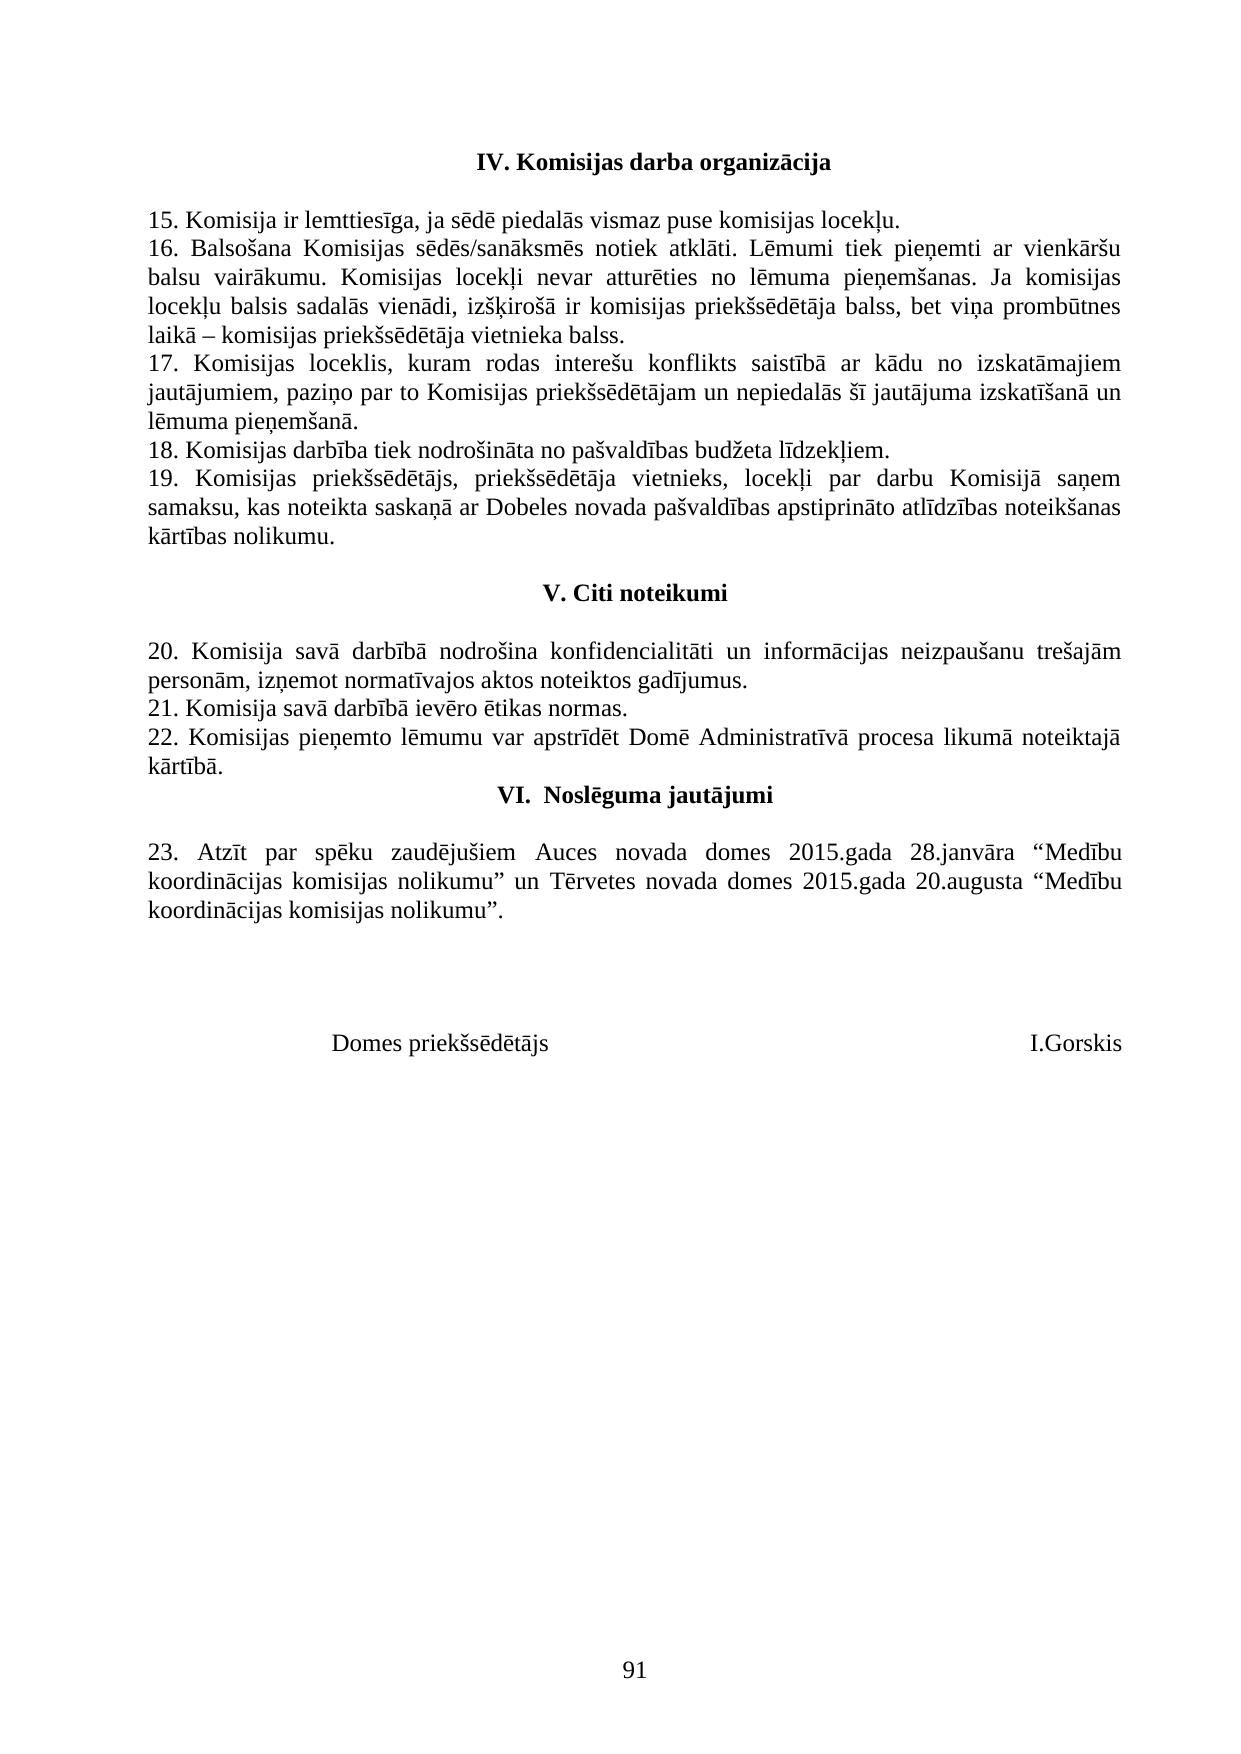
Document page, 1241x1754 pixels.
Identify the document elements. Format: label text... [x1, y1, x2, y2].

text Domes priekšsēdētājs I.Gorskis [148, 1028, 1122, 1057]
text IV. Komisijas darba organizācija [185, 147, 1122, 176]
text 17. Komisijas loceklis, kuram rodas interešu konflikts saistībā ar kādu no izskatāmajiem jautājumiem, paziņo par to Komisijas priekšsēdētājam un nepiedalās šī jautājuma izskatīšanā un lēmuma pieņemšanā. [148, 348, 1122, 435]
text 19. Komisijas priekšsēdētājs, priekšsēdētāja vietnieks, locekļi par darbu Komisijā saņem samaksu, kas noteikta saskaņā ar Dobeles novada pašvaldības apstiprināto atlīdzības noteikšanas kārtības nolikumu. [148, 463, 1122, 550]
text 18. Komisijas darbība tiek nodrošināta no pašvaldības budžeta līdzekļiem. [148, 435, 1122, 463]
text 16. Balsošana Komisijas sēdēs/sanāksmēs notiek atklāti. Lēmumi tiek pieņemti ar vienkāršu balsu vairākumu. Komisijas locekļi nevar atturēties no lēmuma pieņemšanas. Ja komisijas locekļu balsis sadalās vienādi, izšķirošā ir komisijas priekšsēdētāja balss, bet viņa prombūtnes laikā – komisijas priekšsēdētāja vietnieka balss. [148, 233, 1122, 348]
text 22. Komisijas pieņemto lēmumu var apstrīdēt Domē Administratīvā procesa likumā noteiktajā kārtībā. [148, 722, 1122, 780]
text V. Citi noteikumi [148, 578, 1122, 607]
text 23. Atzīt par spēku zaudējušiem Auces novada domes 2015.gada 28.janvāra “Medību koordinācijas komisijas nolikumu” un Tērvetes novada domes 2015.gada 20.augusta “Medību koordinācijas komisijas nolikumu”. [148, 837, 1122, 923]
text 21. Komisija savā darbībā ievēro ētikas normas. [148, 693, 1122, 722]
text 15. Komisija ir lemttiesīga, ja sēdē piedalās vismaz puse komisijas locekļu. [148, 205, 1122, 233]
text 20. Komisija savā darbībā nodrošina konfidencialitāti un informācijas neizpaušanu trešajām personām, izņemot normatīvajos aktos noteiktos gadījumus. [148, 636, 1122, 693]
text VI. Noslēguma jautājumi [148, 780, 1122, 808]
